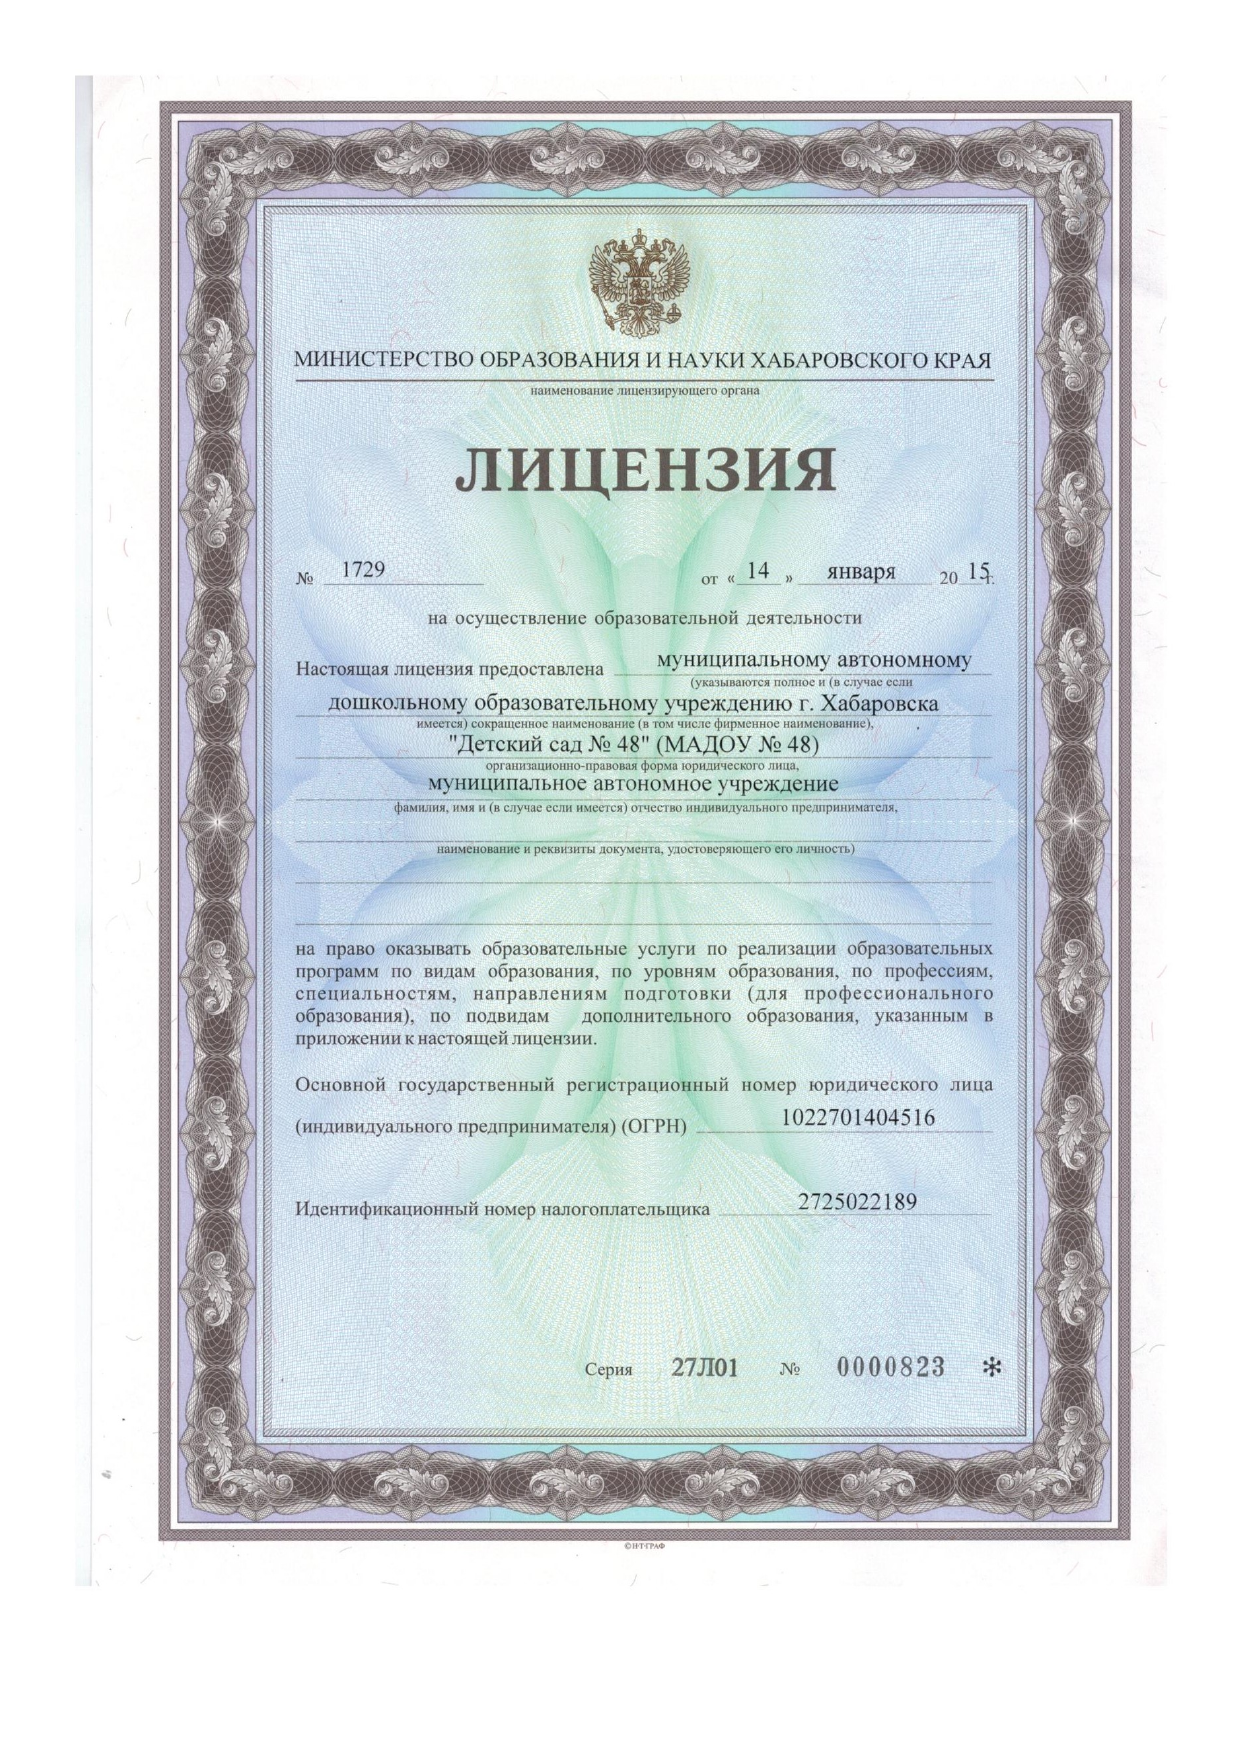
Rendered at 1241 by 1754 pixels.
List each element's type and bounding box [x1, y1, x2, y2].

picture [59, 59, 1182, 1601]
